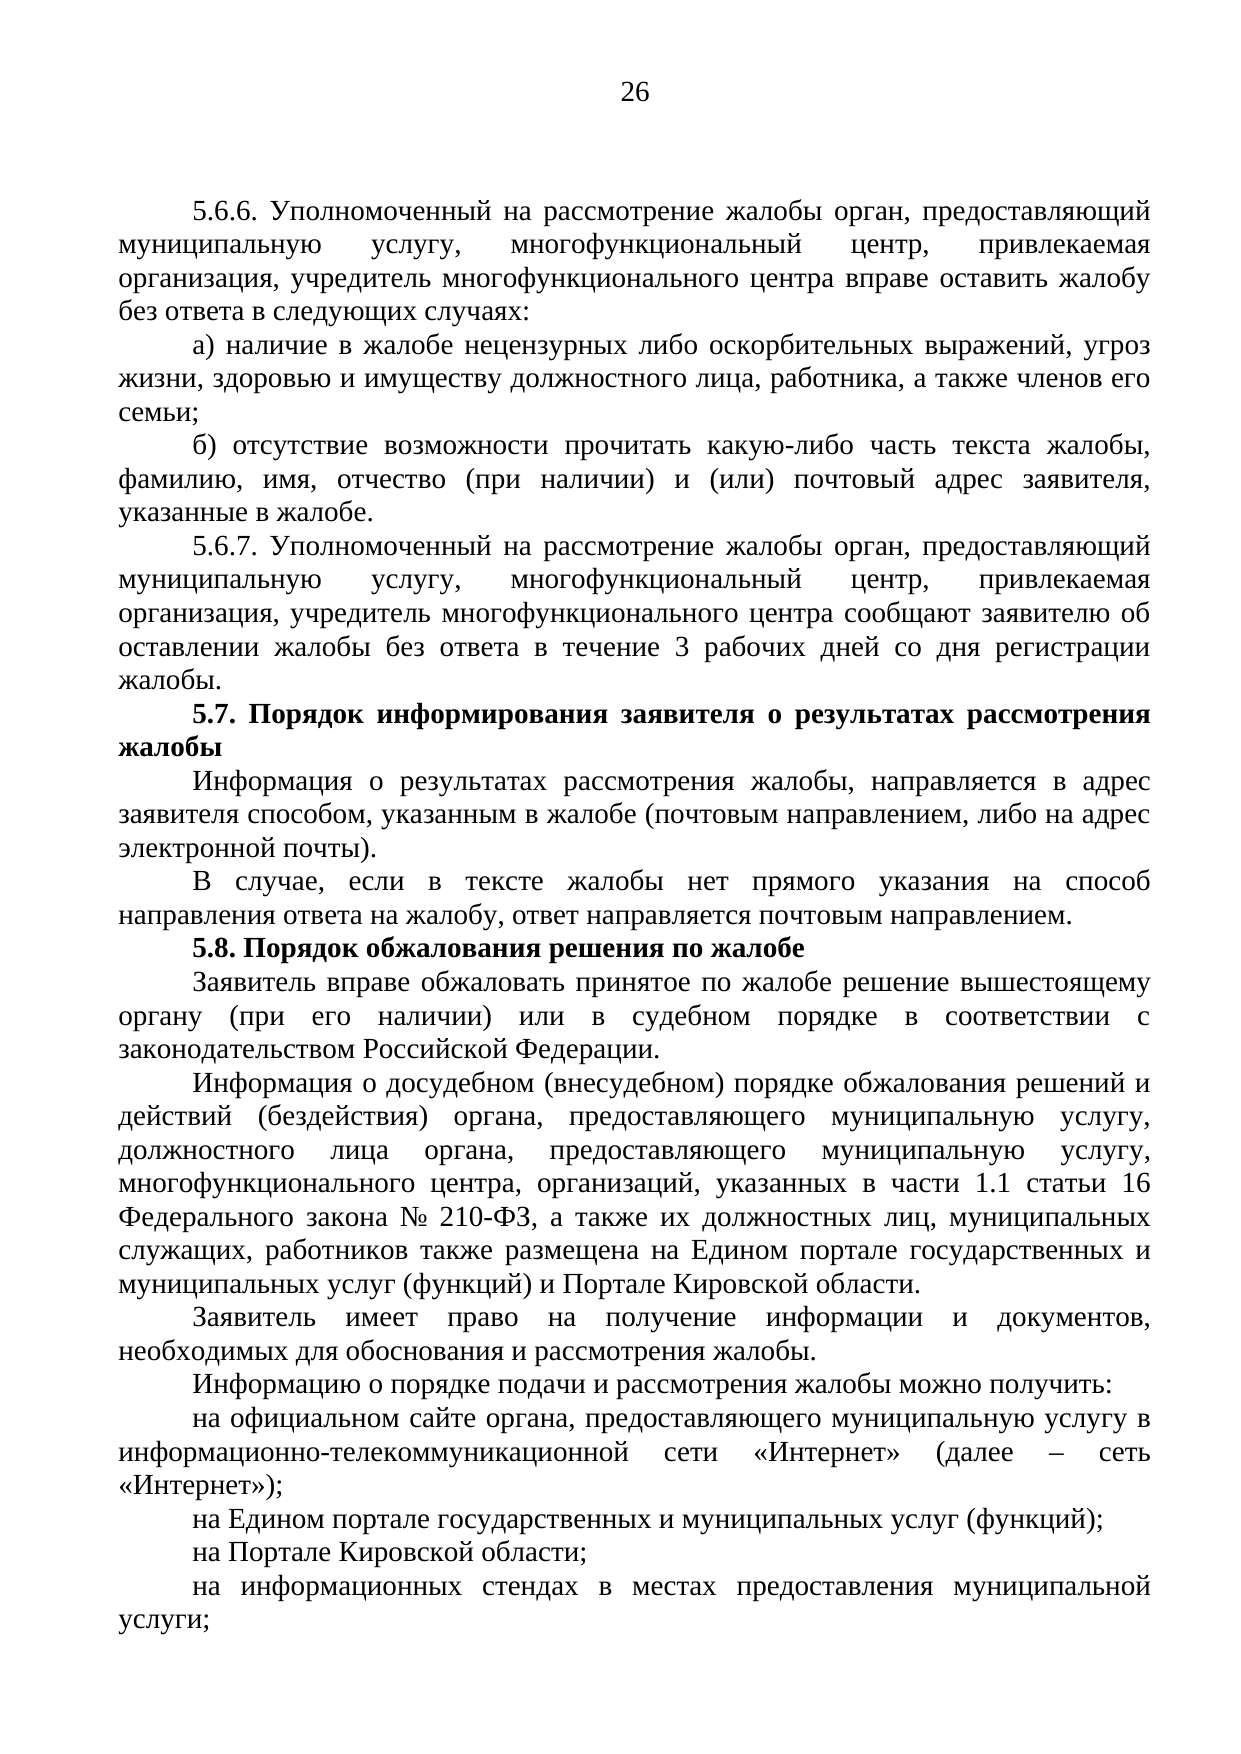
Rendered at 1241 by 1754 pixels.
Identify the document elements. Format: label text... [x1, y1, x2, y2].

text на Едином портале государственных и муниципальных услуг (функций); [118, 1501, 1152, 1534]
text Информация о результатах рассмотрения жалобы, направляется в адрес заявителя способом, указанным в жалобе (почтовым направлением, либо на адрес электронной почты). [118, 763, 1152, 863]
text Информацию о порядке подачи и рассмотрения жалобы можно получить: [118, 1367, 1152, 1400]
text б) отсутствие возможности прочитать какую-либо часть текста жалобы, фамилию, имя, отчество (при наличии) и (или) почтовый адрес заявителя, указанные в жалобе. [118, 427, 1152, 528]
text 5.8. Порядок обжалования решения по жалобе [118, 931, 1152, 964]
text 5.6.6. Уполномоченный на рассмотрение жалобы орган, предоставляющий муниципальную услугу, многофункциональный центр, привлекаемая организация, учредитель многофункционального центра вправе оставить жалобу без ответа в следующих случаях: [118, 193, 1152, 327]
text на Портале Кировской области; [118, 1534, 1152, 1568]
text Заявитель вправе обжаловать принятое по жалобе решение вышестоящему органу (при его наличии) или в судебном порядке в соответствии с законодательством Российской Федерации. [118, 964, 1152, 1065]
text 5.7. Порядок информирования заявителя о результатах рассмотрения жалобы [118, 696, 1152, 763]
text Заявитель имеет право на получение информации и документов, необходимых для обоснования и рассмотрения жалобы. [118, 1299, 1152, 1367]
text на официальном сайте органа, предоставляющего муниципальную услугу в информационно-телекоммуникационной сети «Интернет» (далее – сеть «Интернет»); [118, 1400, 1152, 1501]
text на информационных стендах в местах предоставления муниципальной услуги; [118, 1568, 1152, 1635]
text а) наличие в жалобе нецензурных либо оскорбительных выражений, угроз жизни, здоровью и имуществу должностного лица, работника, а также членов его семьи; [118, 327, 1152, 427]
text Информация о досудебном (внесудебном) порядке обжалования решений и действий (бездействия) органа, предоставляющего муниципальную услугу, должностного лица органа, предоставляющего муниципальную услугу, многофункционального центра, организаций, указанных в части 1.1 статьи 16 Федерального закона № 210-ФЗ, а также их должностных лиц, муниципальных служащих, работников также размещена на Едином портале государственных и муниципальных услуг (функций) и Портале Кировской области. [118, 1065, 1152, 1299]
text В случае, если в тексте жалобы нет прямого указания на способ направления ответа на жалобу, ответ направляется почтовым направлением. [118, 863, 1152, 931]
text 5.6.7. Уполномоченный на рассмотрение жалобы орган, предоставляющий муниципальную услугу, многофункциональный центр, привлекаемая организация, учредитель многофункционального центра сообщают заявителю об оставлении жалобы без ответа в течение 3 рабочих дней со дня регистрации жалобы. [118, 528, 1152, 696]
